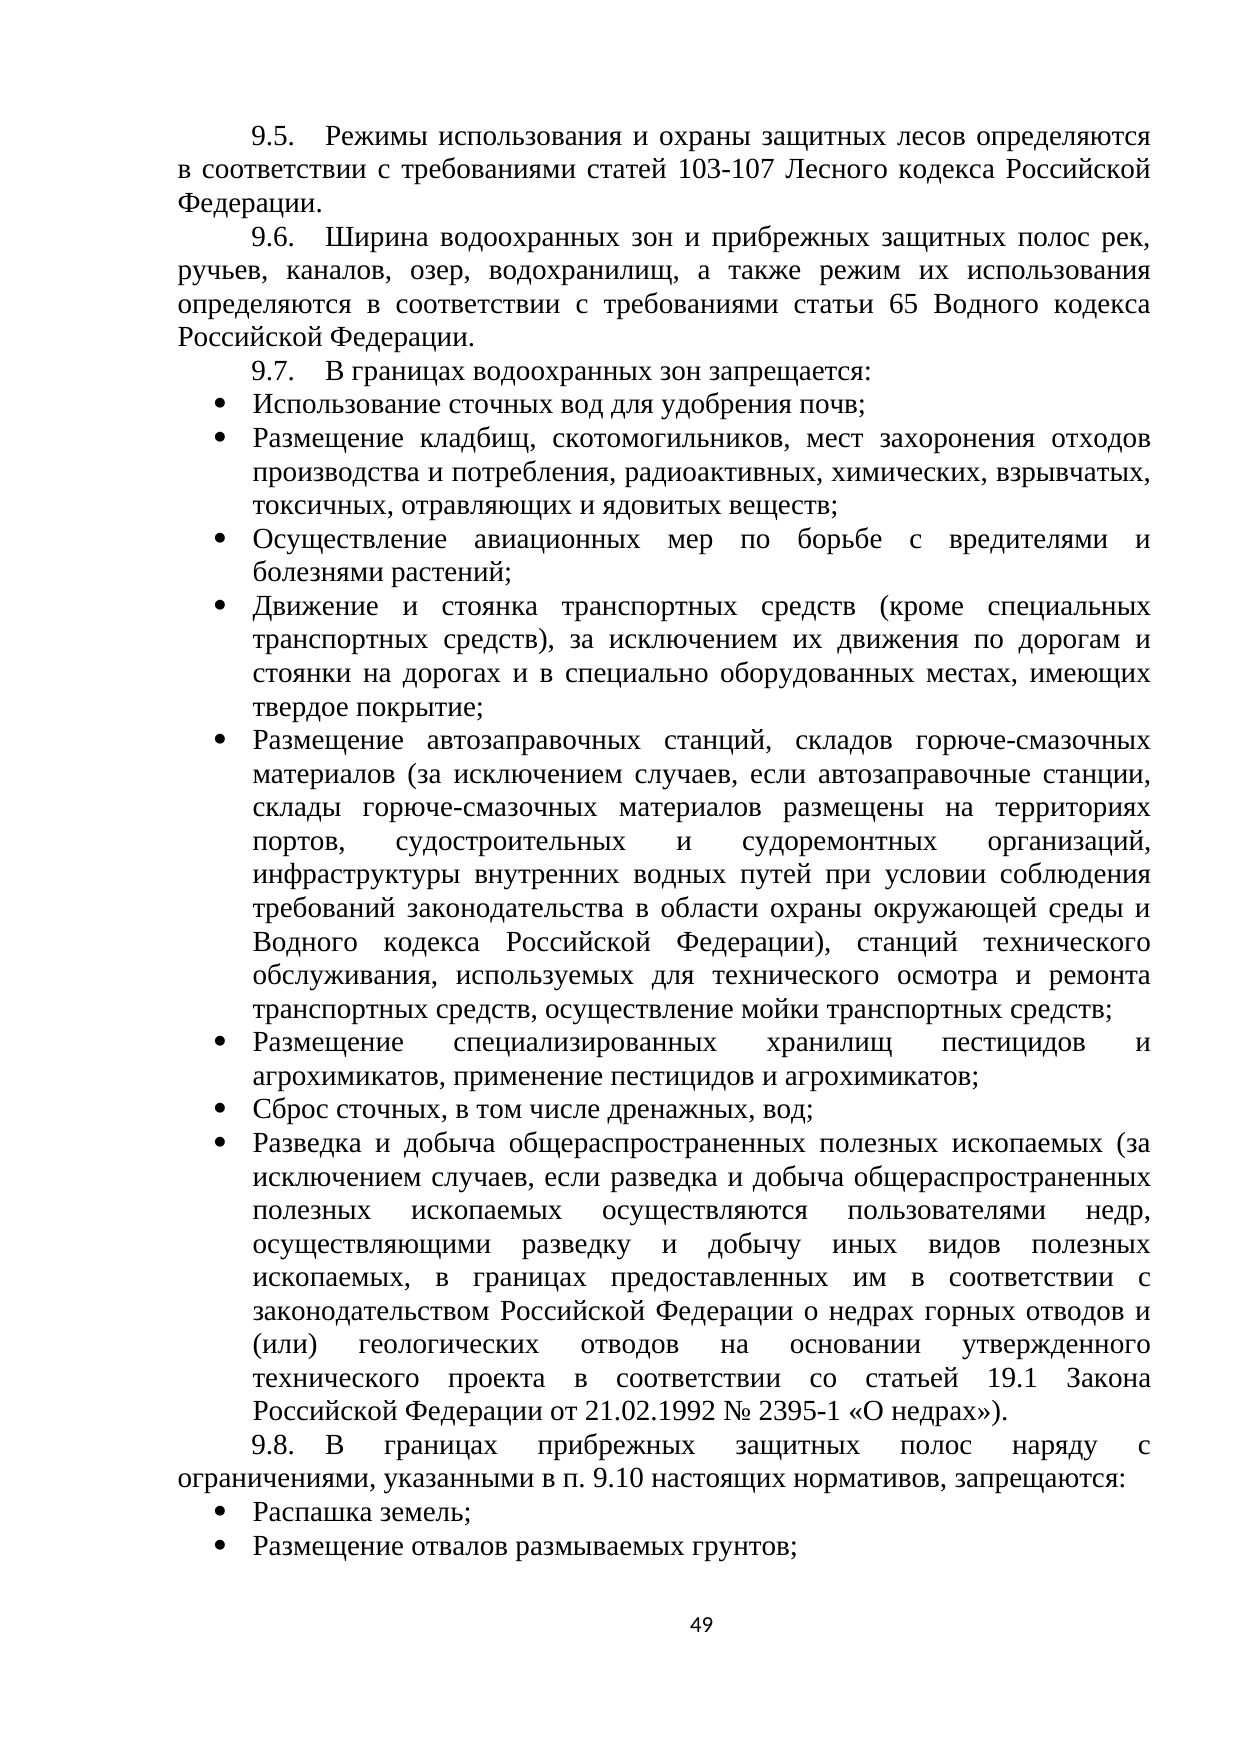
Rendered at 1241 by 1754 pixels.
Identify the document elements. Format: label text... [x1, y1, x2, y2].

list Движение и стоянка транспортных средств (кроме специальных транспортных средств), за исключением их движения по дорогам и стоянки на дорогах и в специально оборудованных местах, имеющих твердое покрытие; [215, 588, 1152, 722]
list Ширина водоохранных зон и прибрежных защитных полос рек, ручьев, каналов, озер, водохранилищ, а также режим их использования определяются в соответствии с требованиями статьи 65 Водного кодекса Российской Федерации. [177, 219, 1152, 353]
list Распашка земель; [215, 1494, 1152, 1528]
list В границах прибрежных защитных полос наряду с ограничениями, указанными в п. 9.10 настоящих нормативов, запрещаются: [177, 1427, 1152, 1494]
list Размещение специализированных хранилищ пестицидов и агрохимикатов, применение пестицидов и агрохимикатов; [215, 1024, 1152, 1091]
list В границах водоохранных зон запрещается: [177, 353, 1152, 386]
list Осуществление авиационных мер по борьбе с вредителями и болезнями растений; [215, 521, 1152, 588]
list Сброс сточных, в том числе дренажных, вод; [215, 1091, 1152, 1125]
list Размещение отвалов размываемых грунтов; [215, 1528, 1152, 1561]
list Разведка и добыча общераспространенных полезных ископаемых (за исключением случаев, если разведка и добыча общераспространенных полезных ископаемых осуществляются пользователями недр, осуществляющими разведку и добычу иных видов полезных ископаемых, в границах предоставленных им в соответствии с законодательством Российской Федерации о недрах горных отводов и (или) геологических отводов на основании утвержденного технического проекта в соответствии со статьей 19.1 Закона Российской Федерации от 21.02.1992 № 2395-1 «О недрах»). [215, 1125, 1152, 1427]
list Режимы использования и охраны защитных лесов определяются в соответствии с требованиями статей 103-107 Лесного кодекса Российской Федерации. [177, 118, 1152, 219]
list Размещение автозаправочных станций, складов горюче-смазочных материалов (за исключением случаев, если автозаправочные станции, склады горюче-смазочных материалов размещены на территориях портов, судостроительных и судоремонтных организаций, инфраструктуры внутренних водных путей при условии соблюдения требований законодательства в области охраны окружающей среды и Водного кодекса Российской Федерации), станций технического обслуживания, используемых для технического осмотра и ремонта транспортных средств, осуществление мойки транспортных средств; [215, 722, 1152, 1024]
list Использование сточных вод для удобрения почв; [215, 386, 1152, 420]
list Размещение кладбищ, скотомогильников, мест захоронения отходов производства и потребления, радиоактивных, химических, взрывчатых, токсичных, отравляющих и ядовитых веществ; [215, 420, 1152, 521]
